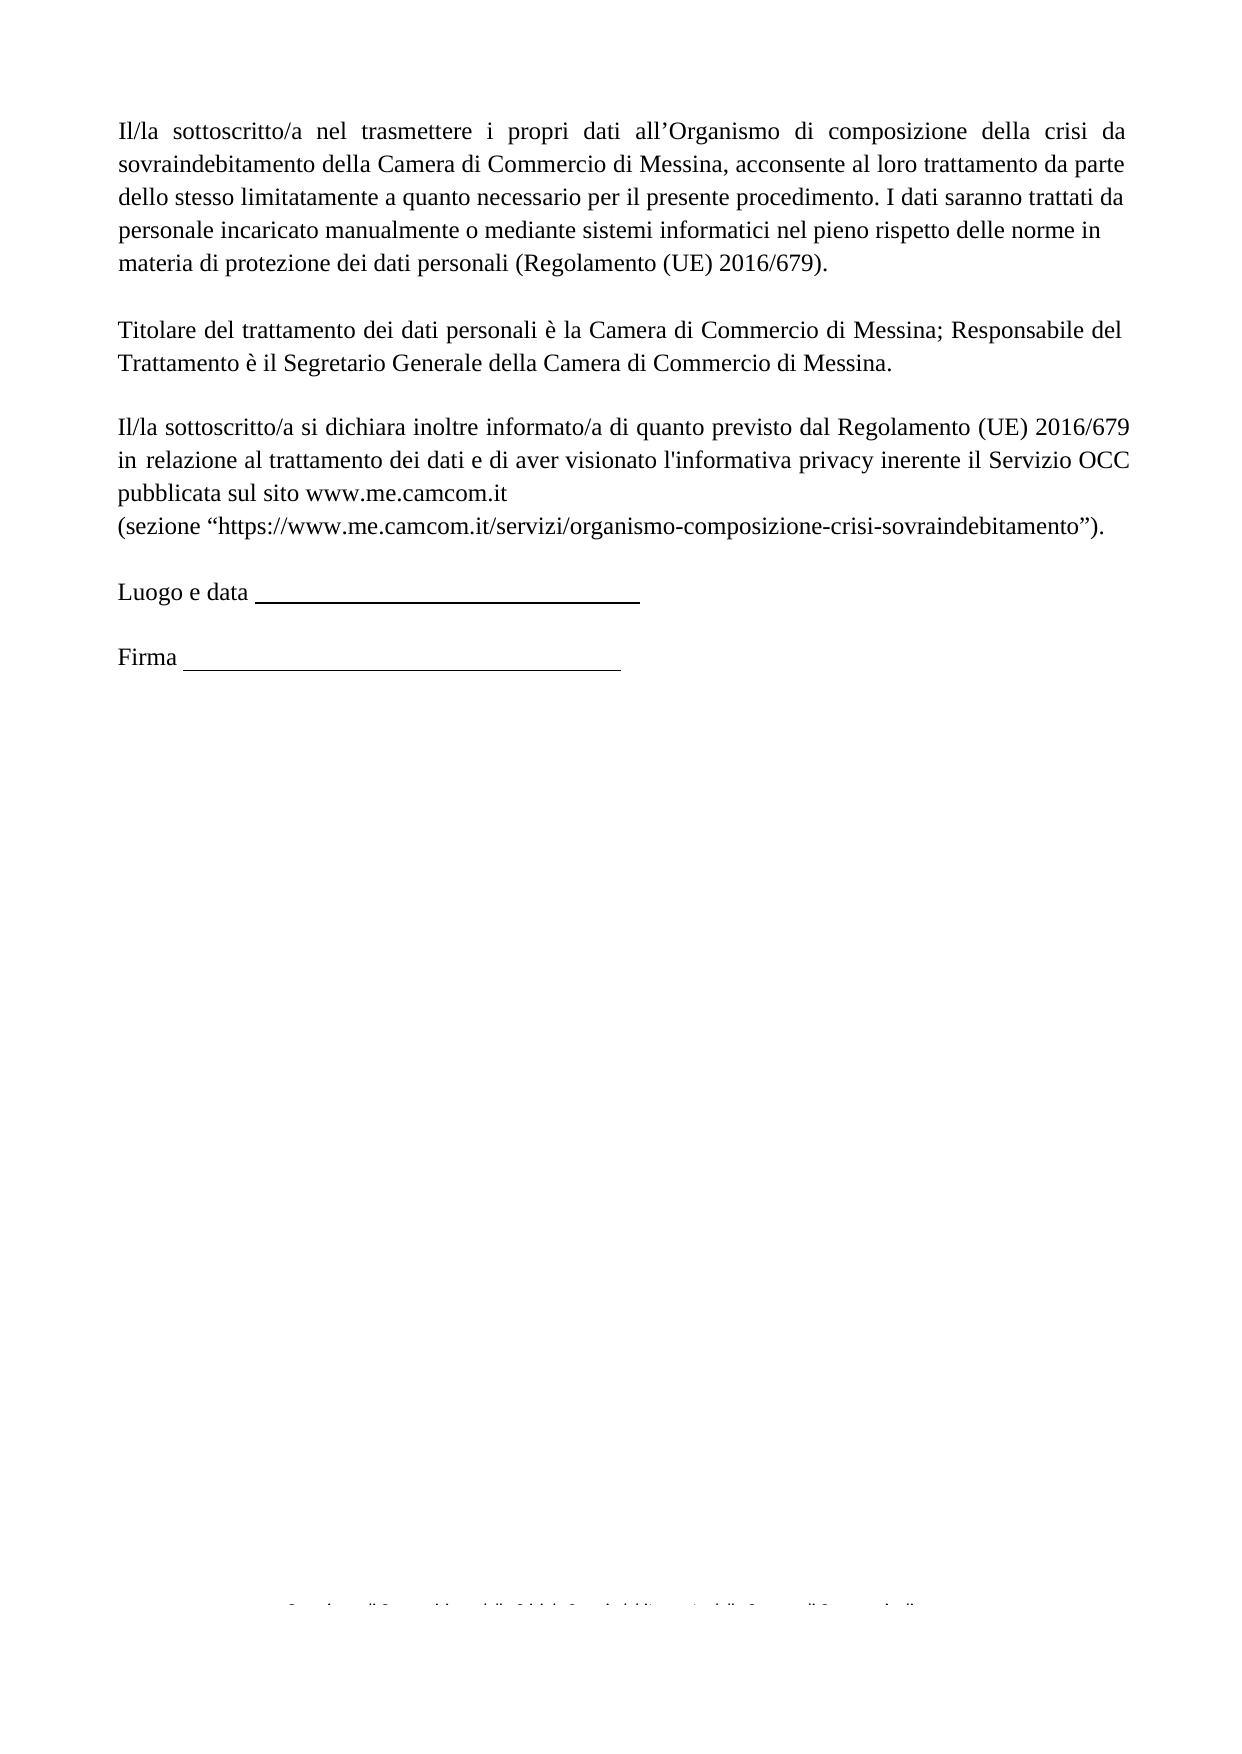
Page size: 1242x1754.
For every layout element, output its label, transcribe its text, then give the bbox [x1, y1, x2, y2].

text Luogo e data [117, 578, 1139, 605]
text Trattamento è il Segretario Generale della Camera di Commercio di Messina. [117, 348, 1139, 377]
text Il/la sottoscritto/a si dichiara inoltre informato/a di quanto previsto dal Regolamento (UE) 2016/679 in relazione al trattamento dei dati e di aver visionato l'informativa privacy inerente il Servizio OCC pubblicata sul sito www.me.camcom.it [117, 412, 1132, 507]
text Il/la sottoscritto/a nel trasmettere i propri dati all’Organismo di composizione della crisi da sovraindebitamento della Camera di Commercio di Messina, acconsente al loro trattamento da parte dello stesso limitatamente a quanto necessario per il presente procedimento. I dati saranno trattati da personale incaricato manualmente o mediante sistemi informatici nel pieno rispetto delle norme in materia di protezione dei dati personali (Regolamento (UE) 2016/679). [118, 116, 1128, 277]
text (sezione “https://www.me.camcom.it/servizi/organismo-composizione-crisi-sovraindebitamento”). [117, 511, 1139, 540]
text Titolare del trattamento dei dati personali è la Camera di Commercio di Messina; Responsabile del [117, 315, 1139, 344]
text Firma [117, 642, 1139, 671]
